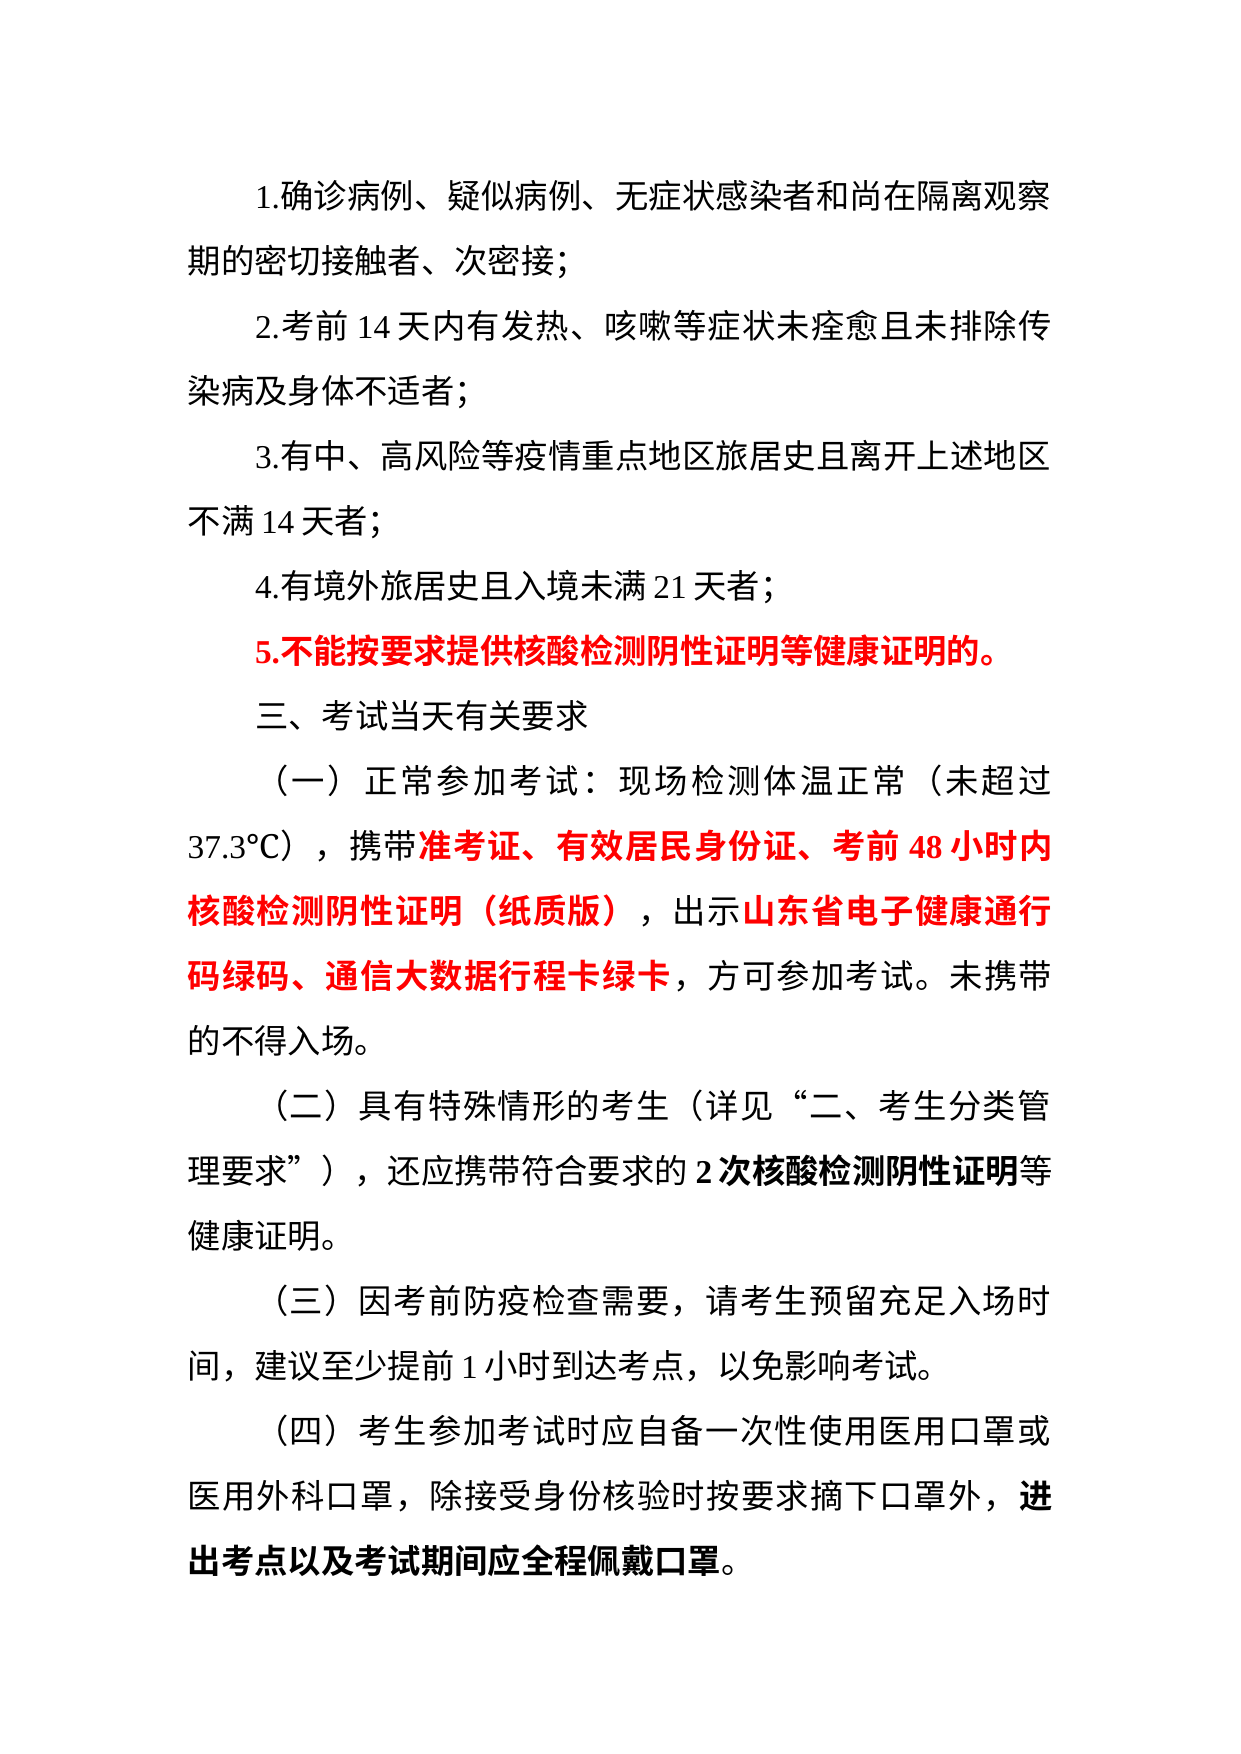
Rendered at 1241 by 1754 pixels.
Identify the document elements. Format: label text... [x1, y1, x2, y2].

text 5.不能按要求提供核酸检测阴性证明等健康证明的。 [187, 617, 1053, 682]
text （一）正常参加考试：现场检测体温正常（未超过37.3℃），携带准考证、有效居民身份证、考前48小时内核酸检测阴性证明（纸质版），出示山东省电子健康通行码绿码、通信大数据行程卡绿卡，方可参加考试。未携带的不得入场。 [187, 747, 1053, 1072]
text （四）考生参加考试时应自备一次性使用医用口罩或医用外科口罩，除接受身份核验时按要求摘下口罩外，进出考点以及考试期间应全程佩戴口罩。 [187, 1397, 1053, 1592]
text （二）具有特殊情形的考生（详见“二、考生分类管理要求”），还应携带符合要求的2次核酸检测阴性证明等健康证明。 [187, 1072, 1053, 1267]
text 2.考前14天内有发热、咳嗽等症状未痊愈且未排除传染病及身体不适者； [187, 292, 1053, 422]
text 1.确诊病例、疑似病例、无症状感染者和尚在隔离观察期的密切接触者、次密接； [187, 162, 1053, 292]
text （三）因考前防疫检查需要，请考生预留充足入场时间，建议至少提前1小时到达考点，以免影响考试。 [187, 1267, 1053, 1397]
text 4.有境外旅居史且入境未满21天者； [187, 552, 1053, 617]
text 3.有中、高风险等疫情重点地区旅居史且离开上述地区不满14天者； [187, 422, 1053, 552]
text 三、考试当天有关要求 [187, 682, 1053, 747]
